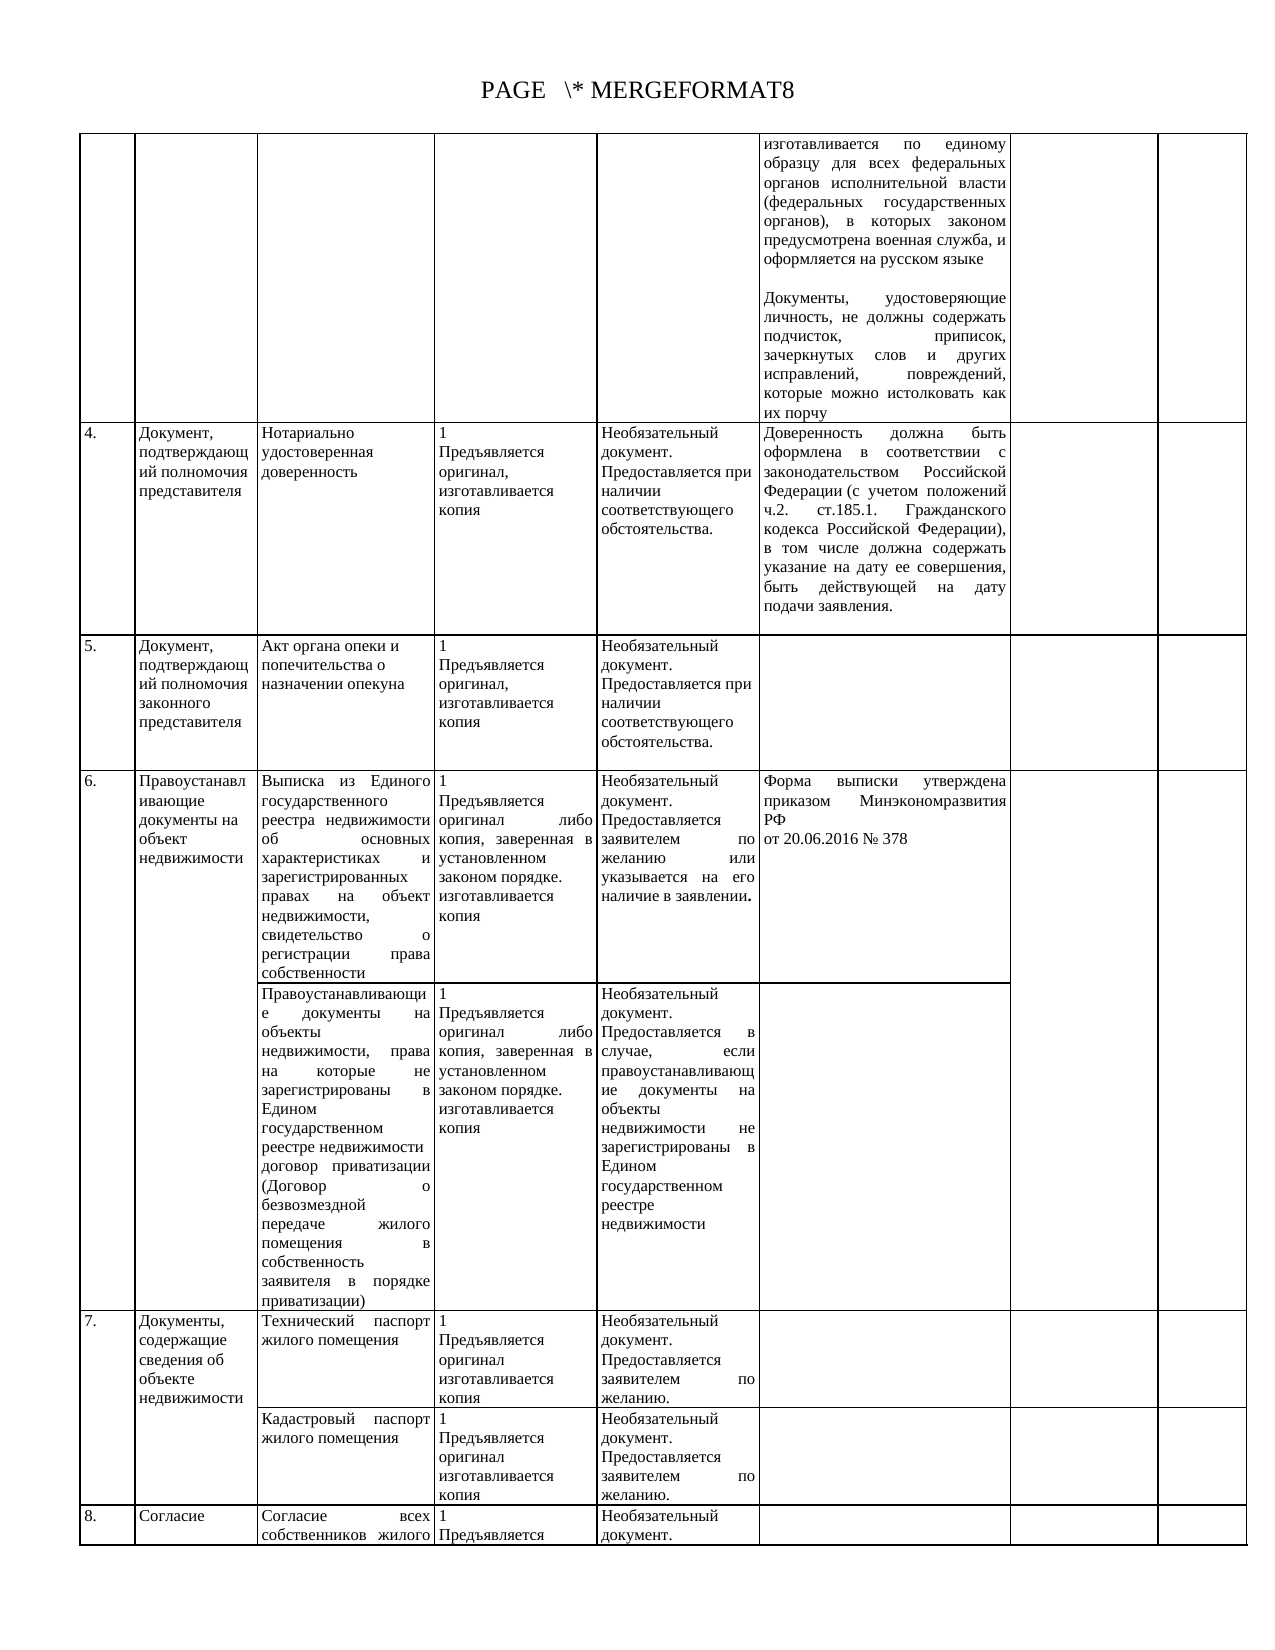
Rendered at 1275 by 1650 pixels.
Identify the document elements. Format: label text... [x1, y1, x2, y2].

table_cell 1 Предъявляется оригинал, изготавливается копия [435, 636, 596, 770]
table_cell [598, 1506, 759, 1544]
table_cell Правоустанавливающие документы на объект недвижимости [136, 771, 257, 1309]
table_cell Необязательный документ. Предоставляется заявителем по желанию или указывается на его наличие в заявлении. [598, 771, 759, 982]
table_cell [1159, 1408, 1246, 1504]
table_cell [258, 134, 434, 422]
table_cell [1159, 423, 1246, 634]
table_cell Выписка из Единого государственного реестра недвижимости об основных характеристиках и зарегистрированных правах на объект недвижимости, свидетельство о регистрации права собственности [258, 771, 434, 982]
table_cell Необязательный документ. Предоставляется заявителем по желанию. [598, 1311, 759, 1407]
table_cell Документ, подтверждающий полномочия законного представителя [136, 636, 257, 770]
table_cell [598, 134, 759, 422]
table_cell 6. [81, 771, 134, 1309]
table_cell 3. [81, 134, 134, 422]
table_cell [760, 1506, 1010, 1544]
table_cell [1159, 1506, 1246, 1544]
table_cell [1011, 1408, 1157, 1504]
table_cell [136, 134, 257, 422]
table_cell Необязательный документ. Предоставляется при наличии соответствующего обстоятельства. [598, 423, 759, 634]
table_cell Нотариально удостоверенная доверенность [258, 423, 434, 634]
table_cell [760, 984, 1010, 1309]
table_cell Документы, содержащие сведения об объекте недвижимости [136, 1311, 257, 1504]
table_cell 7. [81, 1311, 134, 1504]
table_cell [1011, 1506, 1157, 1544]
table_cell [1159, 636, 1246, 770]
table_cell [760, 1408, 1010, 1504]
table_cell [1159, 134, 1246, 422]
table_cell Необязательный документ. Предоставляется при наличии соответствующего обстоятельства. [598, 636, 759, 770]
table_cell Кадастровый паспорт жилого помещения [258, 1408, 434, 1504]
table_cell [1011, 134, 1157, 422]
table_cell 1 Предъявляется оригинал изготавливается копия [435, 1311, 596, 1407]
table_cell [1159, 1311, 1246, 1407]
table_cell Технический паспорт жилого помещения [258, 1311, 434, 1407]
table_cell [1159, 771, 1246, 1309]
table_cell [1011, 1311, 1157, 1407]
table_cell Правоустанавливающие документы на объекты недвижимости, права на которые не зарегистрированы в Едином государственном реестре недвижимости договор приватизации (Договор о безвозмездной передаче жилого помещения в собственность заявителя в порядке приватизации) [258, 984, 434, 1309]
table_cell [435, 1506, 596, 1544]
table_cell 4. [81, 423, 134, 634]
table_cell Форма выписки утверждена приказом Минэкономразвития РФ от 20.06.2016 № 378 [760, 771, 1010, 982]
table_cell Согласие [136, 1506, 257, 1544]
table_cell [760, 636, 1010, 770]
table_cell Необязательный документ. Предоставляется заявителем по желанию. [598, 1408, 759, 1504]
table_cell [435, 134, 596, 422]
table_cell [760, 134, 1010, 422]
table_cell 8. [81, 1506, 134, 1544]
table_cell [1011, 636, 1157, 770]
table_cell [258, 1506, 434, 1544]
table_cell Доверенность должна быть оформлена в соответствии с законодательством Российской Федерации (с учетом положений ч.2. ст.185.1. Гражданского кодекса Российской Федерации), в том числе должна содержать указание на дату ее совершения, быть действующей на дату подачи заявления. [760, 423, 1010, 634]
table_cell Необязательный документ. Предоставляется в случае, если правоустанавливающие документы на объекты недвижимости не зарегистрированы в Едином государственном реестре недвижимости [598, 984, 759, 1309]
table_cell 1 Предъявляется оригинал либо копия, заверенная в установленном законом порядке. изготавливается копия [435, 984, 596, 1309]
table_cell [1011, 771, 1157, 1309]
table_cell 1 Предъявляется оригинал изготавливается копия [435, 1408, 596, 1504]
table_cell 1 Предъявляется оригинал, изготавливается копия [435, 423, 596, 634]
table_cell Акт органа опеки и попечительства о назначении опекуна [258, 636, 434, 770]
table_cell [1011, 423, 1157, 634]
table_cell 5. [81, 636, 134, 770]
table_cell 1 Предъявляется оригинал либо копия, заверенная в установленном законом порядке. изготавливается копия [435, 771, 596, 982]
table_cell Документ, подтверждающий полномочия представителя [136, 423, 257, 634]
table_cell [760, 1311, 1010, 1407]
